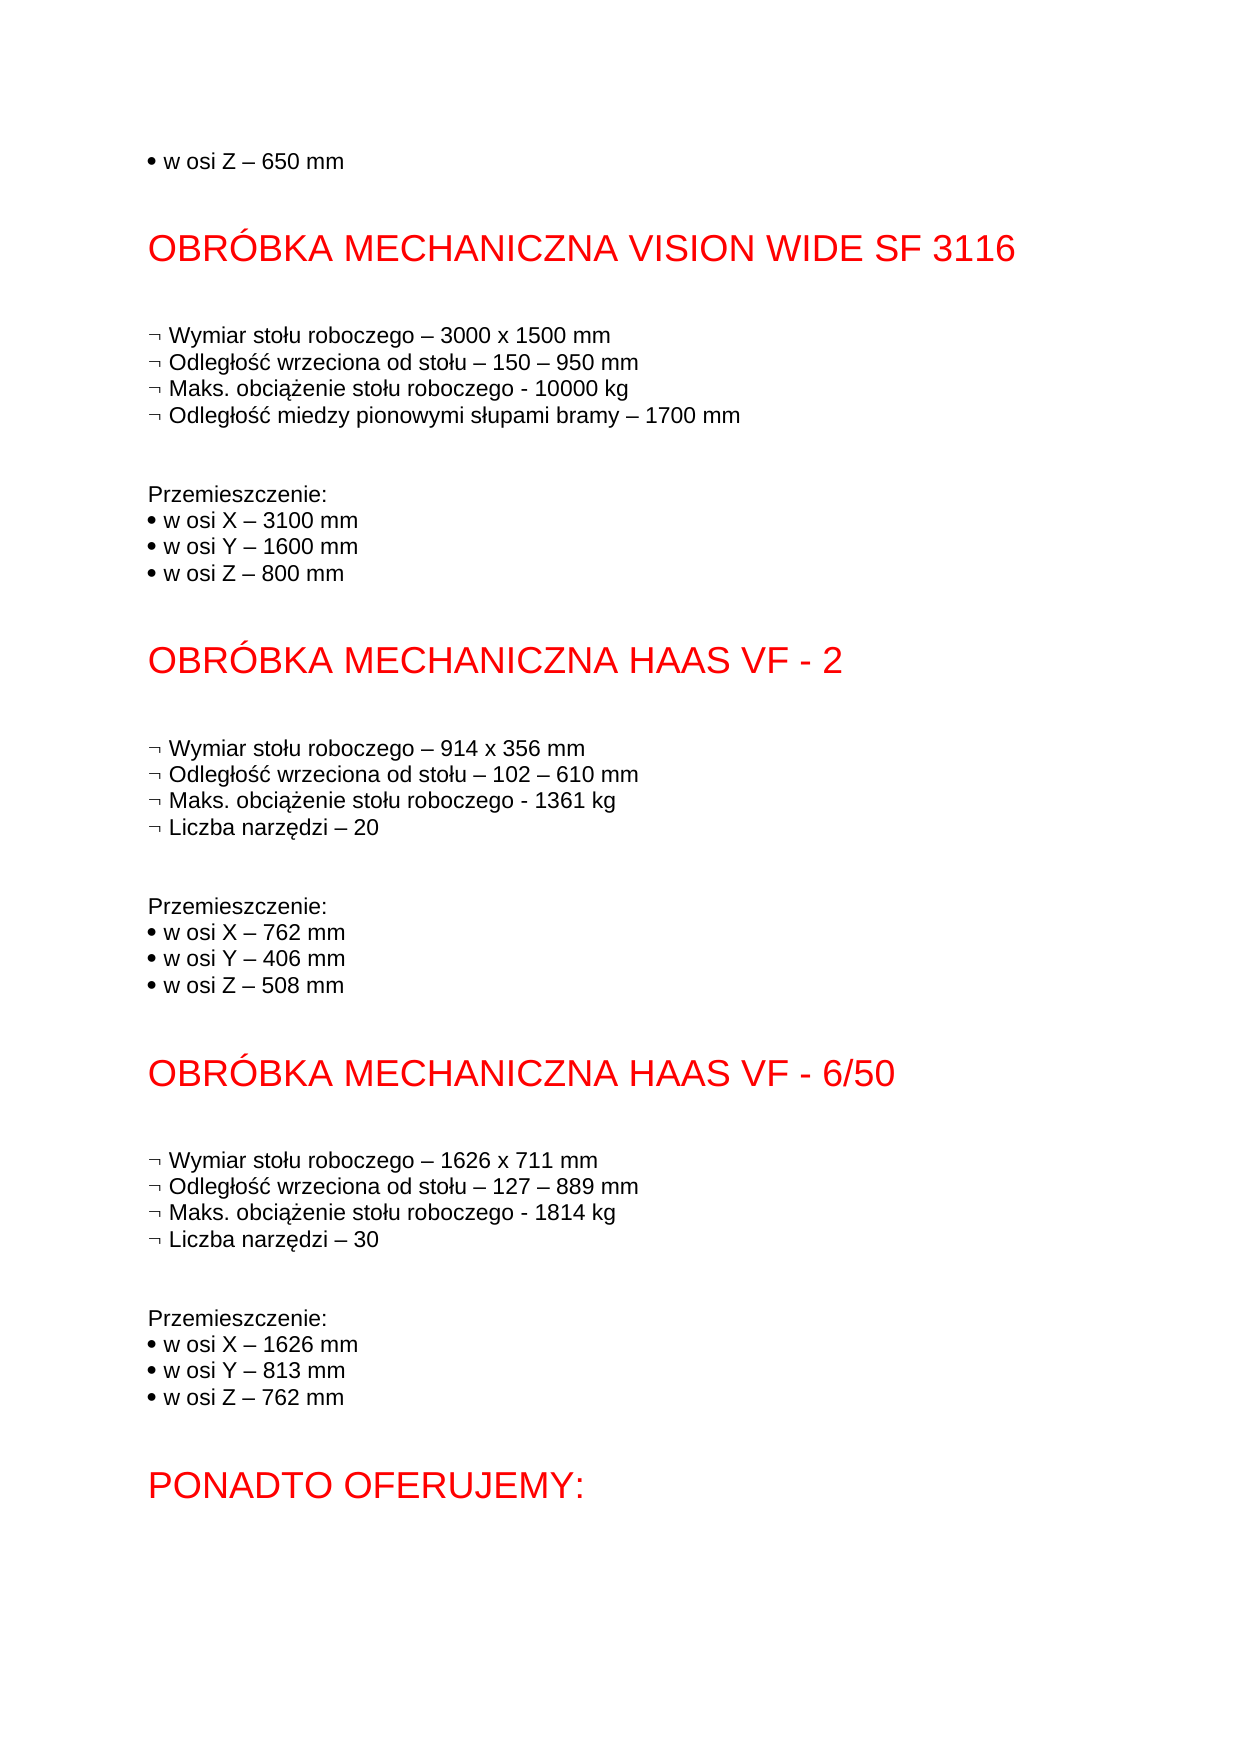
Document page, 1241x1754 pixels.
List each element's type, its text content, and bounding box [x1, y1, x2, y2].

text Maks. obciążenie stołu roboczego - 10000 kg [148, 375, 1093, 402]
text Maks. obciążenie stołu roboczego - 1814 kg [148, 1199, 1093, 1226]
text Odległość wrzeciona od stołu – 150 – 950 mm [148, 349, 1093, 375]
text w osi Z – 762 mm [148, 1384, 1093, 1410]
text w osi Y – 813 mm [148, 1357, 1093, 1384]
text w osi Z – 508 mm [148, 972, 1093, 998]
text Odległość miedzy pionowymi słupami bramy – 1700 mm [148, 402, 1093, 428]
text Przemieszczenie: [148, 481, 1093, 507]
text Wymiar stołu roboczego – 3000 x 1500 mm [148, 322, 1093, 349]
text OBRÓBKA MECHANICZNA VISION WIDE SF 3116 [148, 227, 1093, 270]
text Odległość wrzeciona od stołu – 102 – 610 mm [148, 761, 1093, 787]
text Wymiar stołu roboczego – 1626 x 711 mm [148, 1147, 1093, 1173]
text w osi Z – 800 mm [148, 560, 1093, 586]
text w osi X – 762 mm [148, 919, 1093, 945]
text w osi Z – 650 mm [148, 148, 1093, 174]
text w osi Y – 1600 mm [148, 533, 1093, 560]
text Odległość wrzeciona od stołu – 127 – 889 mm [148, 1173, 1093, 1199]
text w osi X – 1626 mm [148, 1331, 1093, 1357]
text PONADTO OFERUJEMY: [148, 1463, 1093, 1506]
text Maks. obciążenie stołu roboczego - 1361 kg [148, 787, 1093, 814]
text w osi X – 3100 mm [148, 507, 1093, 533]
text Liczba narzędzi – 30 [148, 1226, 1093, 1252]
text Przemieszczenie: [148, 1305, 1093, 1331]
text Liczba narzędzi – 20 [148, 814, 1093, 840]
text w osi Y – 406 mm [148, 945, 1093, 972]
text OBRÓBKA MECHANICZNA HAAS VF - 6/50 [148, 1051, 1093, 1094]
text OBRÓBKA MECHANICZNA HAAS VF - 2 [148, 639, 1093, 682]
text Wymiar stołu roboczego – 914 x 356 mm [148, 734, 1093, 761]
text Przemieszczenie: [148, 893, 1093, 919]
